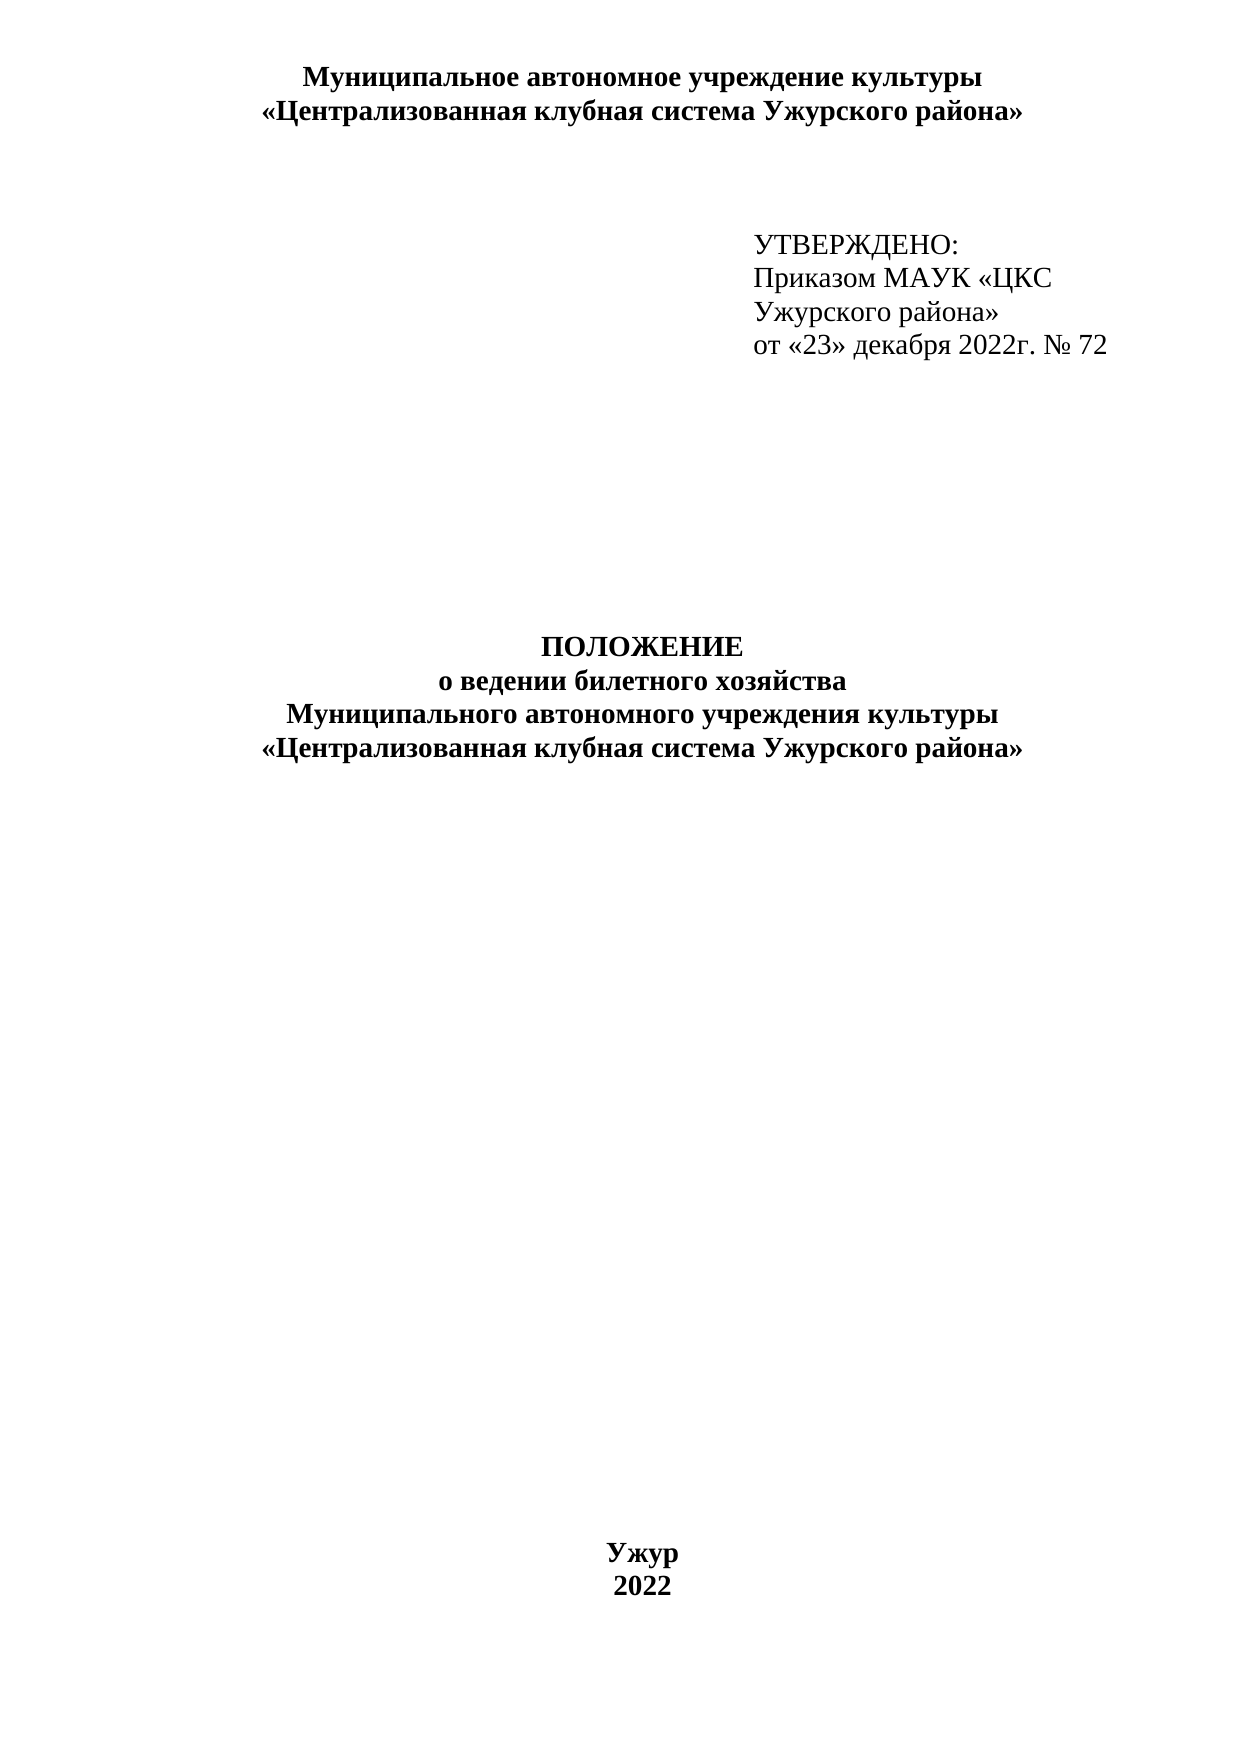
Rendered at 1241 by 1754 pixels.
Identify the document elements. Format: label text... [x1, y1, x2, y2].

text Ужур [133, 1535, 1152, 1568]
text «Централизованная клубная система Ужурского района» [133, 730, 1152, 763]
text от «23» декабря 2022г. № 72 [753, 327, 1152, 361]
text ПОЛОЖЕНИЕ [133, 629, 1152, 663]
text «Централизованная клубная система Ужурского района» [133, 93, 1152, 126]
text о ведении билетного хозяйства [133, 663, 1152, 696]
text Приказом МАУК «ЦКС Ужурского района» [753, 260, 1152, 327]
text 2022 [133, 1568, 1152, 1602]
text УТВЕРЖДЕНО: [753, 227, 1152, 260]
text Муниципального автономного учреждения культуры [133, 696, 1152, 730]
text Муниципальное автономное учреждение культуры [133, 59, 1152, 93]
